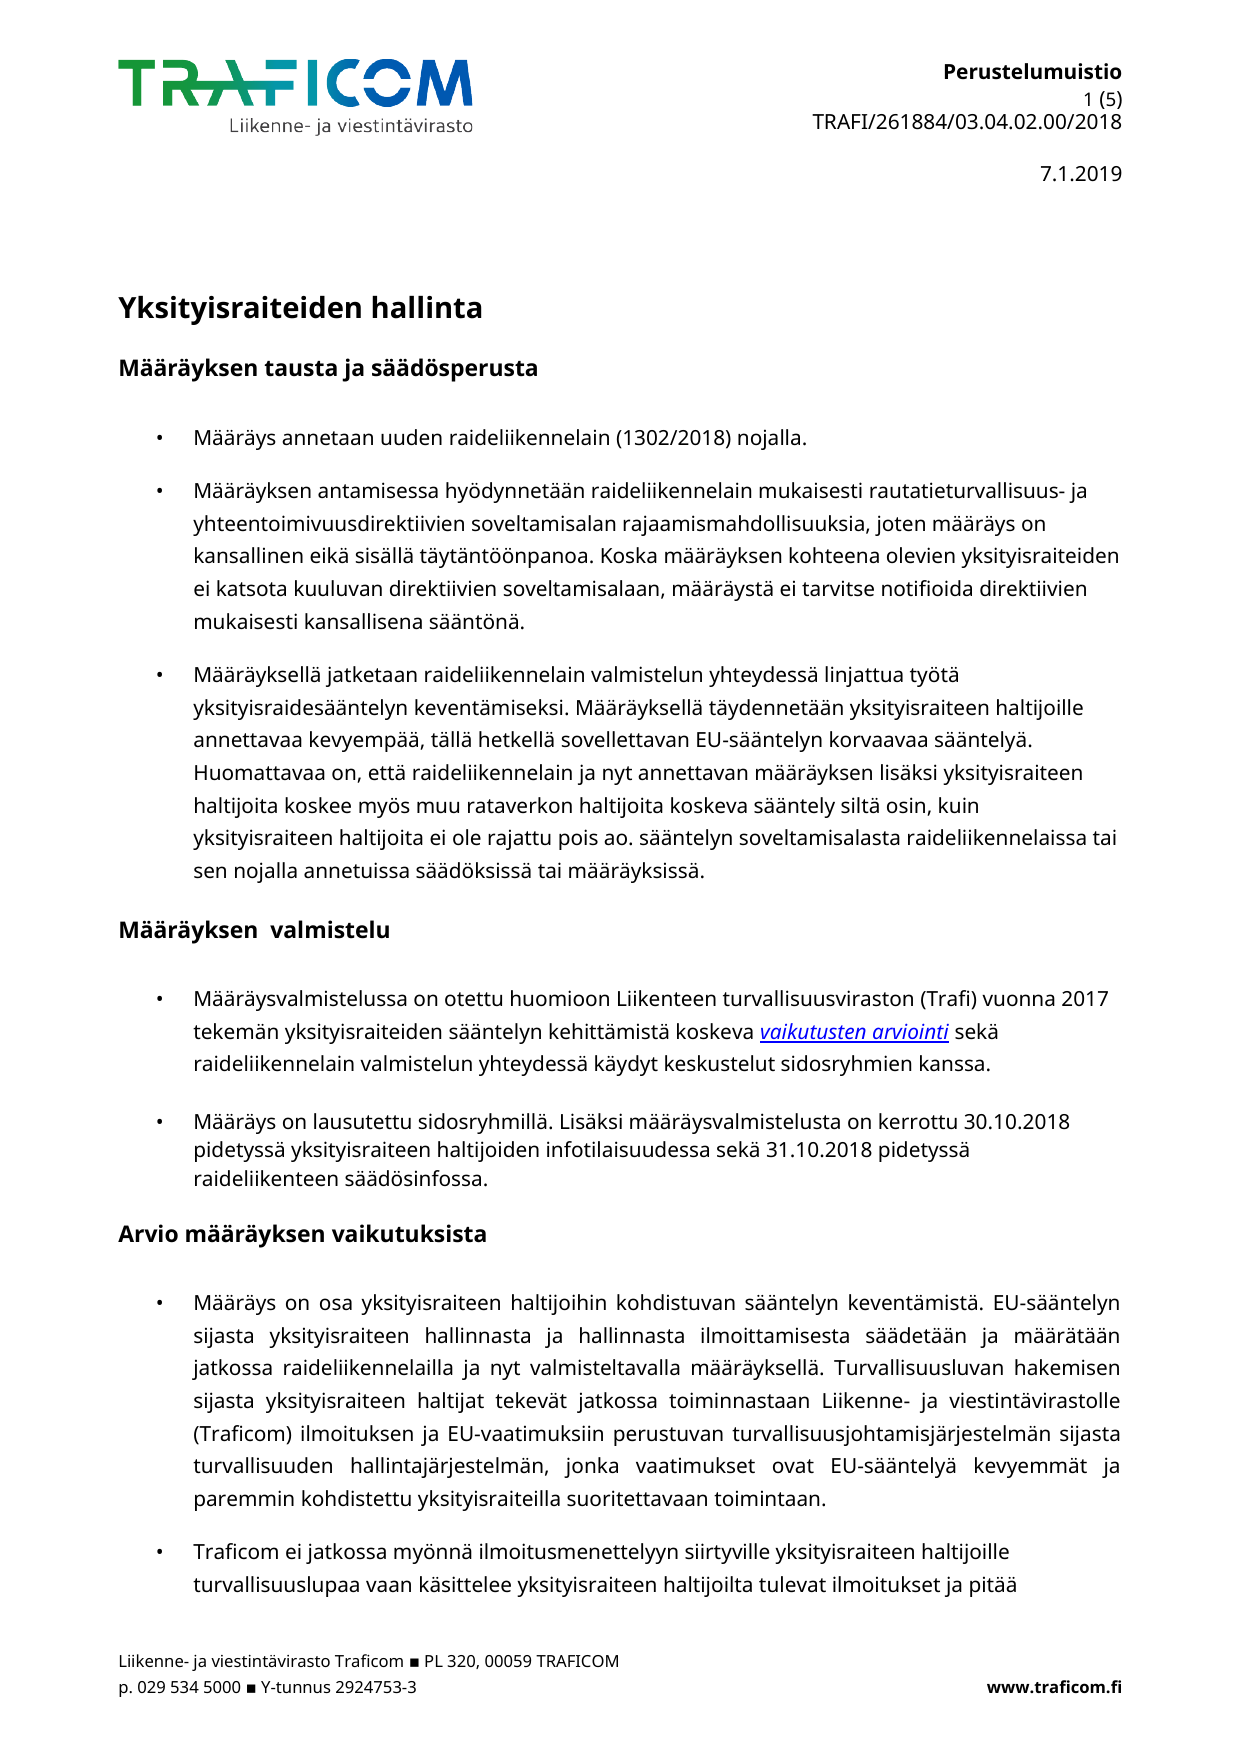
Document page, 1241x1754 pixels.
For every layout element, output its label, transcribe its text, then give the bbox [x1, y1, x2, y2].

list Määräys annetaan uuden raideliikennelain (1302/2018) nojalla. [156, 423, 1122, 451]
list Määräyksen antamisessa hyödynnetään raideliikennelain mukaisesti rautatieturvallisuus- ja yhteentoimivuusdirektiivien soveltamisalan rajaamismahdollisuuksia, joten määräys on kansallinen eikä sisällä täytäntöönpanoa. Koska määräyksen kohteena olevien yksityisraiteiden ei katsota kuuluvan direktiivien soveltamisalaan, määräystä ei tarvitse notifioida direktiivien mukaisesti kansallisena sääntönä. [156, 476, 1122, 635]
list Määräys on osa yksityisraiteen haltijoihin kohdistuvan sääntelyn keventämistä. EU-sääntelyn sijasta yksityisraiteen hallinnasta ja hallinnasta ilmoittamisesta säädetään ja määrätään jatkossa raideliikennelailla ja nyt valmisteltavalla määräyksellä. Turvallisuusluvan hakemisen sijasta yksityisraiteen haltijat tekevät jatkossa toiminnastaan Liikenne- ja viestintävirastolle (Traficom) ilmoituksen ja EU-vaatimuksiin perustuvan turvallisuusjohtamisjärjestelmän sijasta turvallisuuden hallintajärjestelmän, jonka vaatimukset ovat EU-sääntelyä kevyemmät ja paremmin kohdistettu yksityisraiteilla suoritettavaan toimintaan. [156, 1288, 1122, 1512]
list Määräysvalmistelussa on otettu huomioon Liikenteen turvallisuusviraston (Trafi) vuonna 2017 tekemän yksityisraiteiden sääntelyn kehittämistä koskeva vaikutusten arviointi sekä raideliikennelain valmistelun yhteydessä käydyt keskustelut sidosryhmien kanssa. [156, 984, 1122, 1078]
text Määräyksen tausta ja säädösperusta [118, 352, 1122, 383]
text Yksityisraiteiden hallinta [118, 287, 1122, 327]
picture [118, 59, 473, 136]
text Arvio määräyksen vaikutuksista [118, 1217, 1122, 1249]
text Määräyksen valmistelu [118, 913, 1122, 945]
list Määräyksellä jatketaan raideliikennelain valmistelun yhteydessä linjattua työtä yksityisraidesääntelyn keventämiseksi. Määräyksellä täydennetään yksityisraiteen haltijoille annettavaa kevyempää, tällä hetkellä sovellettavan EU-sääntelyn korvaavaa sääntelyä. Huomattavaa on, että raideliikennelain ja nyt annettavan määräyksen lisäksi yksityisraiteen haltijoita koskee myös muu rataverkon haltijoita koskeva sääntely siltä osin, kuin yksityisraiteen haltijoita ei ole rajattu pois ao. sääntelyn soveltamisalasta raideliikennelaissa tai sen nojalla annetuissa säädöksissä tai määräyksissä. [156, 660, 1122, 884]
list Määräys on lausutettu sidosryhmillä. Lisäksi määräysvalmistelusta on kerrottu 30.10.2018 pidetyssä yksityisraiteen haltijoiden infotilaisuudessa sekä 31.10.2018 pidetyssä raideliikenteen säädösinfossa. [156, 1107, 1122, 1192]
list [156, 1537, 1122, 1598]
